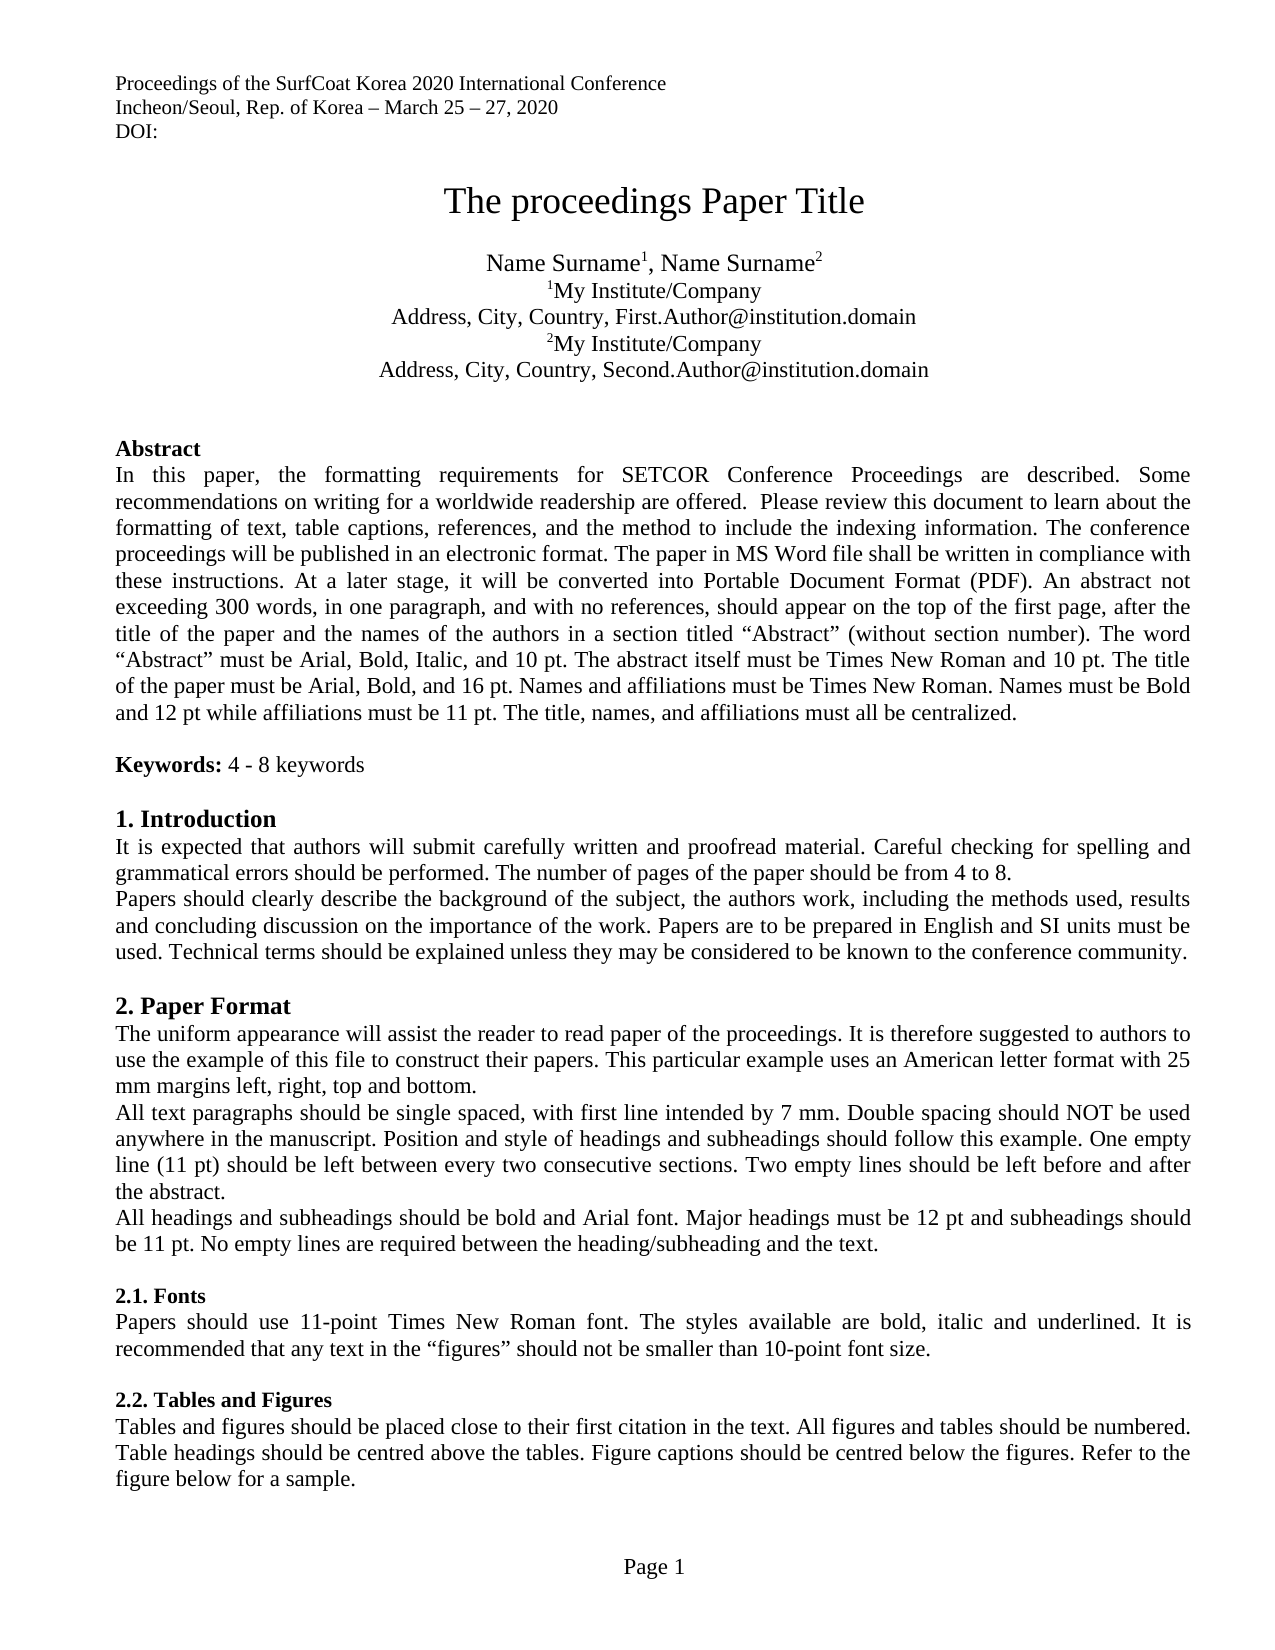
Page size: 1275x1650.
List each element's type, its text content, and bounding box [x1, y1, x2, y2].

text It is expected that authors will submit carefully written and proofread material. Careful checking for spelling and grammatical errors should be performed. The number of pages of the paper should be from 4 to 8. [115, 833, 1193, 886]
text 2.2. Tables and Figures [115, 1387, 1193, 1413]
text 1My Institute/Company [115, 277, 1193, 303]
text 2.1. Fonts [115, 1283, 1193, 1308]
text 1. Introduction [115, 804, 1193, 833]
text Papers should clearly describe the background of the subject, the authors work, including the methods used, results and concluding discussion on the importance of the work. Papers are to be prepared in English and SI units must be used. Technical terms should be explained unless they may be considered to be known to the conference community. [115, 886, 1193, 964]
text Keywords: 4 - 8 keywords [115, 751, 1193, 778]
text The uniform appearance will assist the reader to read paper of the proceedings. It is therefore suggested to authors to use the example of this file to construct their papers. This particular example uses an American letter format with 25 mm margins left, right, top and bottom. [115, 1020, 1193, 1099]
text Abstract [115, 435, 1193, 461]
text Address, City, Country, First.Author@institution.domain [115, 303, 1193, 330]
text Papers should use 11-point Times New Roman font. The styles available are bold, italic and underlined. It is recommended that any text in the “figures” should not be smaller than 10-point font size. [115, 1308, 1193, 1361]
text All text paragraphs should be single spaced, with first line intended by 7 mm. Double spacing should NOT be used anywhere in the manuscript. Position and style of headings and subheadings should follow this example. One empty line (11 pt) should be left between every two consecutive sections. Two empty lines should be left before and after the abstract. [115, 1099, 1193, 1204]
text All headings and subheadings should be bold and Arial font. Major headings must be 12 pt and subheadings should be 11 pt. No empty lines are required between the heading/subheading and the text. [115, 1204, 1193, 1257]
text 2. Paper Format [115, 991, 1193, 1020]
text In this paper, the formatting requirements for SETCOR Conference Proceedings are described. Some recommendations on writing for a worldwide readership are offered. Please review this document to learn about the formatting of text, table captions, references, and the method to include the indexing information. The conference proceedings will be published in an electronic format. The paper in MS Word file shall be written in compliance with these instructions. At a later stage, it will be converted into Portable Document Format (PDF). An abstract not exceeding 300 words, in one paragraph, and with no references, should appear on the top of the first page, after the title of the paper and the names of the authors in a section titled “Abstract” (without section number). The word “Abstract” must be Arial, Bold, Italic, and 10 pt. The abstract itself must be Times New Roman and 10 pt. The title of the paper must be Arial, Bold, and 16 pt. Names and affiliations must be Times New Roman. Names must be Bold and 12 pt while affiliations must be 11 pt. The title, names, and affiliations must all be centralized. [115, 461, 1193, 725]
text 2My Institute/Company [115, 330, 1193, 356]
text Name Surname1, Name Surname2 [115, 248, 1193, 277]
text Address, City, Country, Second.Author@institution.domain [115, 356, 1193, 382]
title The proceedings Paper Title [115, 179, 1193, 222]
text Tables and figures should be placed close to their first citation in the text. All figures and tables should be numbered. Table headings should be centred above the tables. Figure captions should be centred below the figures. Refer to the figure below for a sample. [115, 1413, 1193, 1492]
